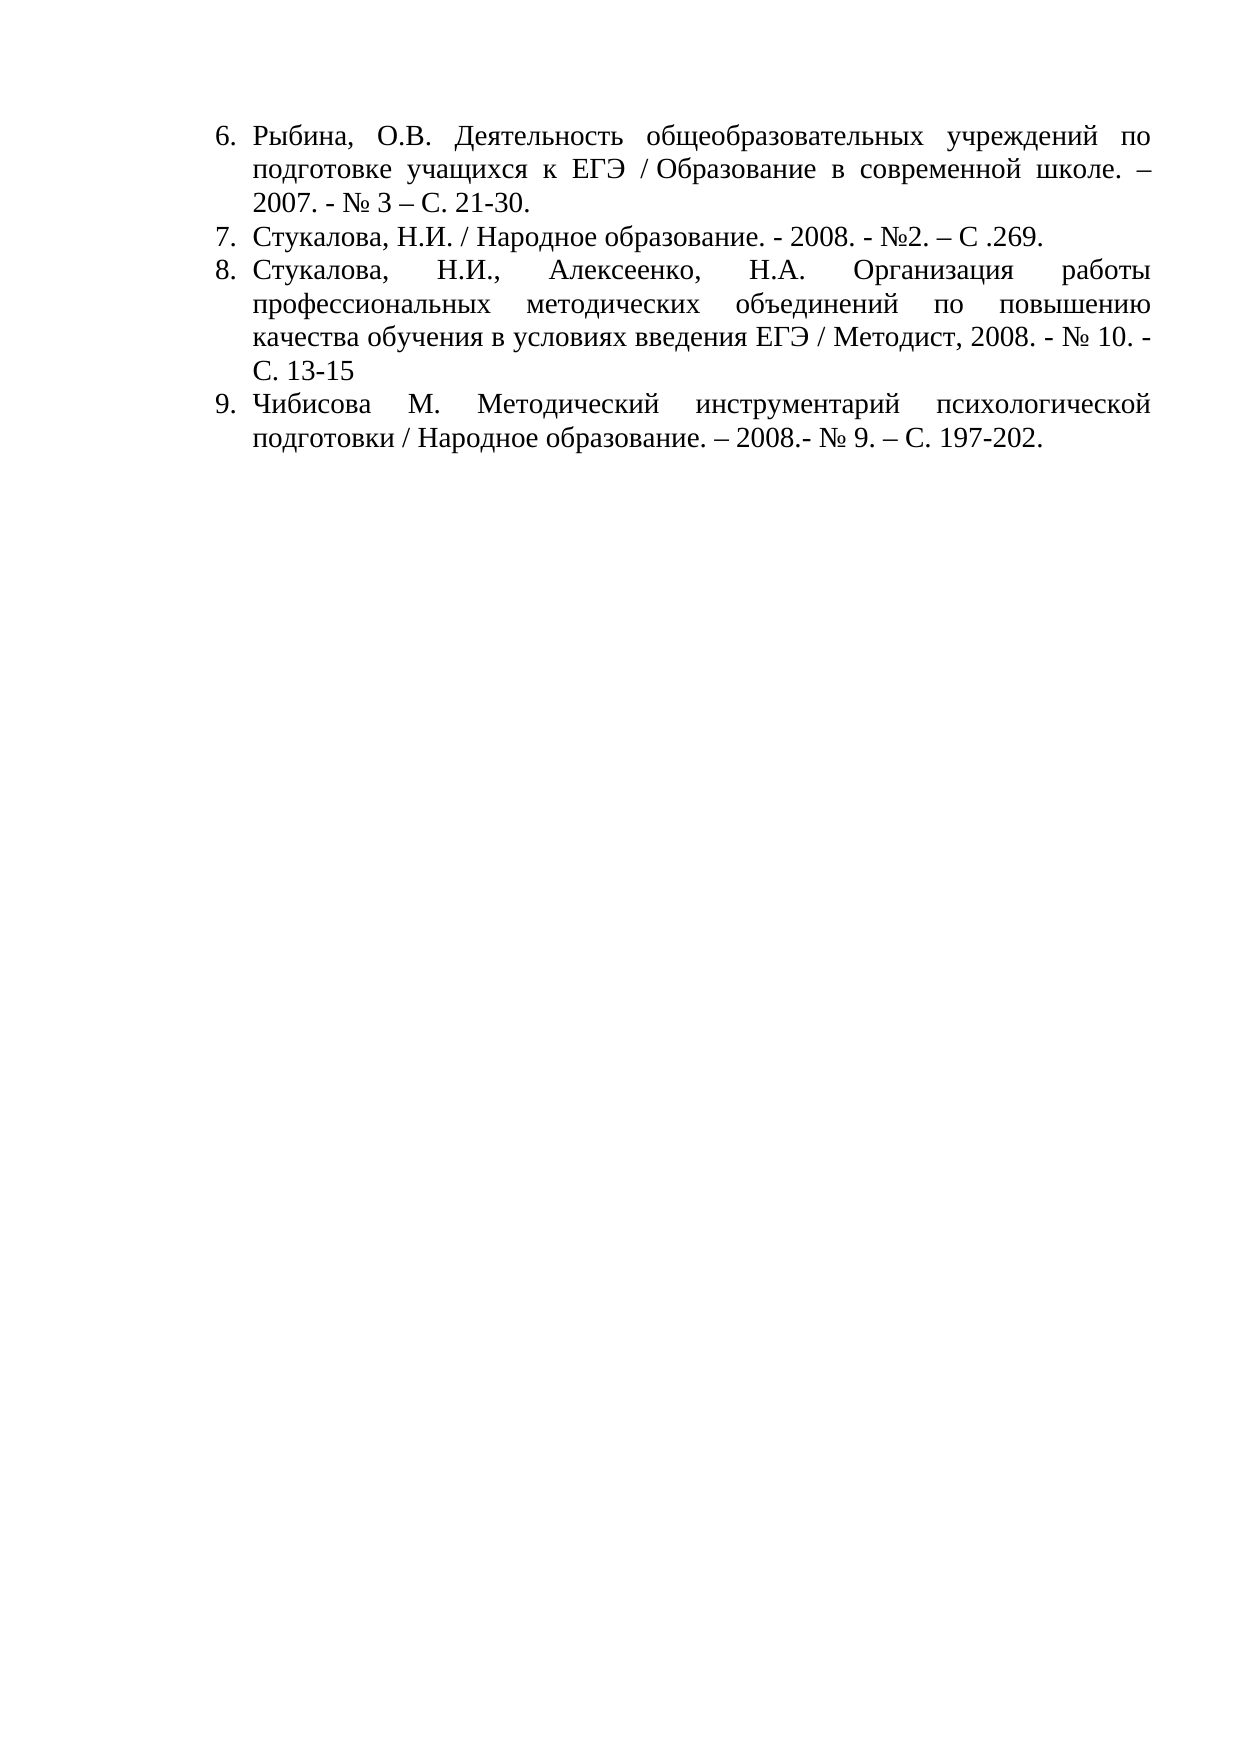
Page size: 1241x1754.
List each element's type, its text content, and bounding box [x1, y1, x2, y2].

list Чибисова М. Методический инструментарий психологической подготовки / Народное образование. – 2008.- № 9. – С. 197-202. [215, 386, 1152, 453]
list Стукалова, Н.И. / Народное образование. - 2008. - №2. – С .269. [215, 219, 1152, 252]
list Рыбина, О.В. Деятельность общеобразовательных учреждений по подготовке учащихся к ЕГЭ / Образование в современной школе. – 2007. - № 3 – С. 21-30. [215, 118, 1152, 219]
list Стукалова, Н.И., Алексеенко, Н.А. Организация работы профессиональных методических объединений по повышению качества обучения в условиях введения ЕГЭ / Методист, 2008. - № 10. - С. 13-15 [215, 252, 1152, 386]
